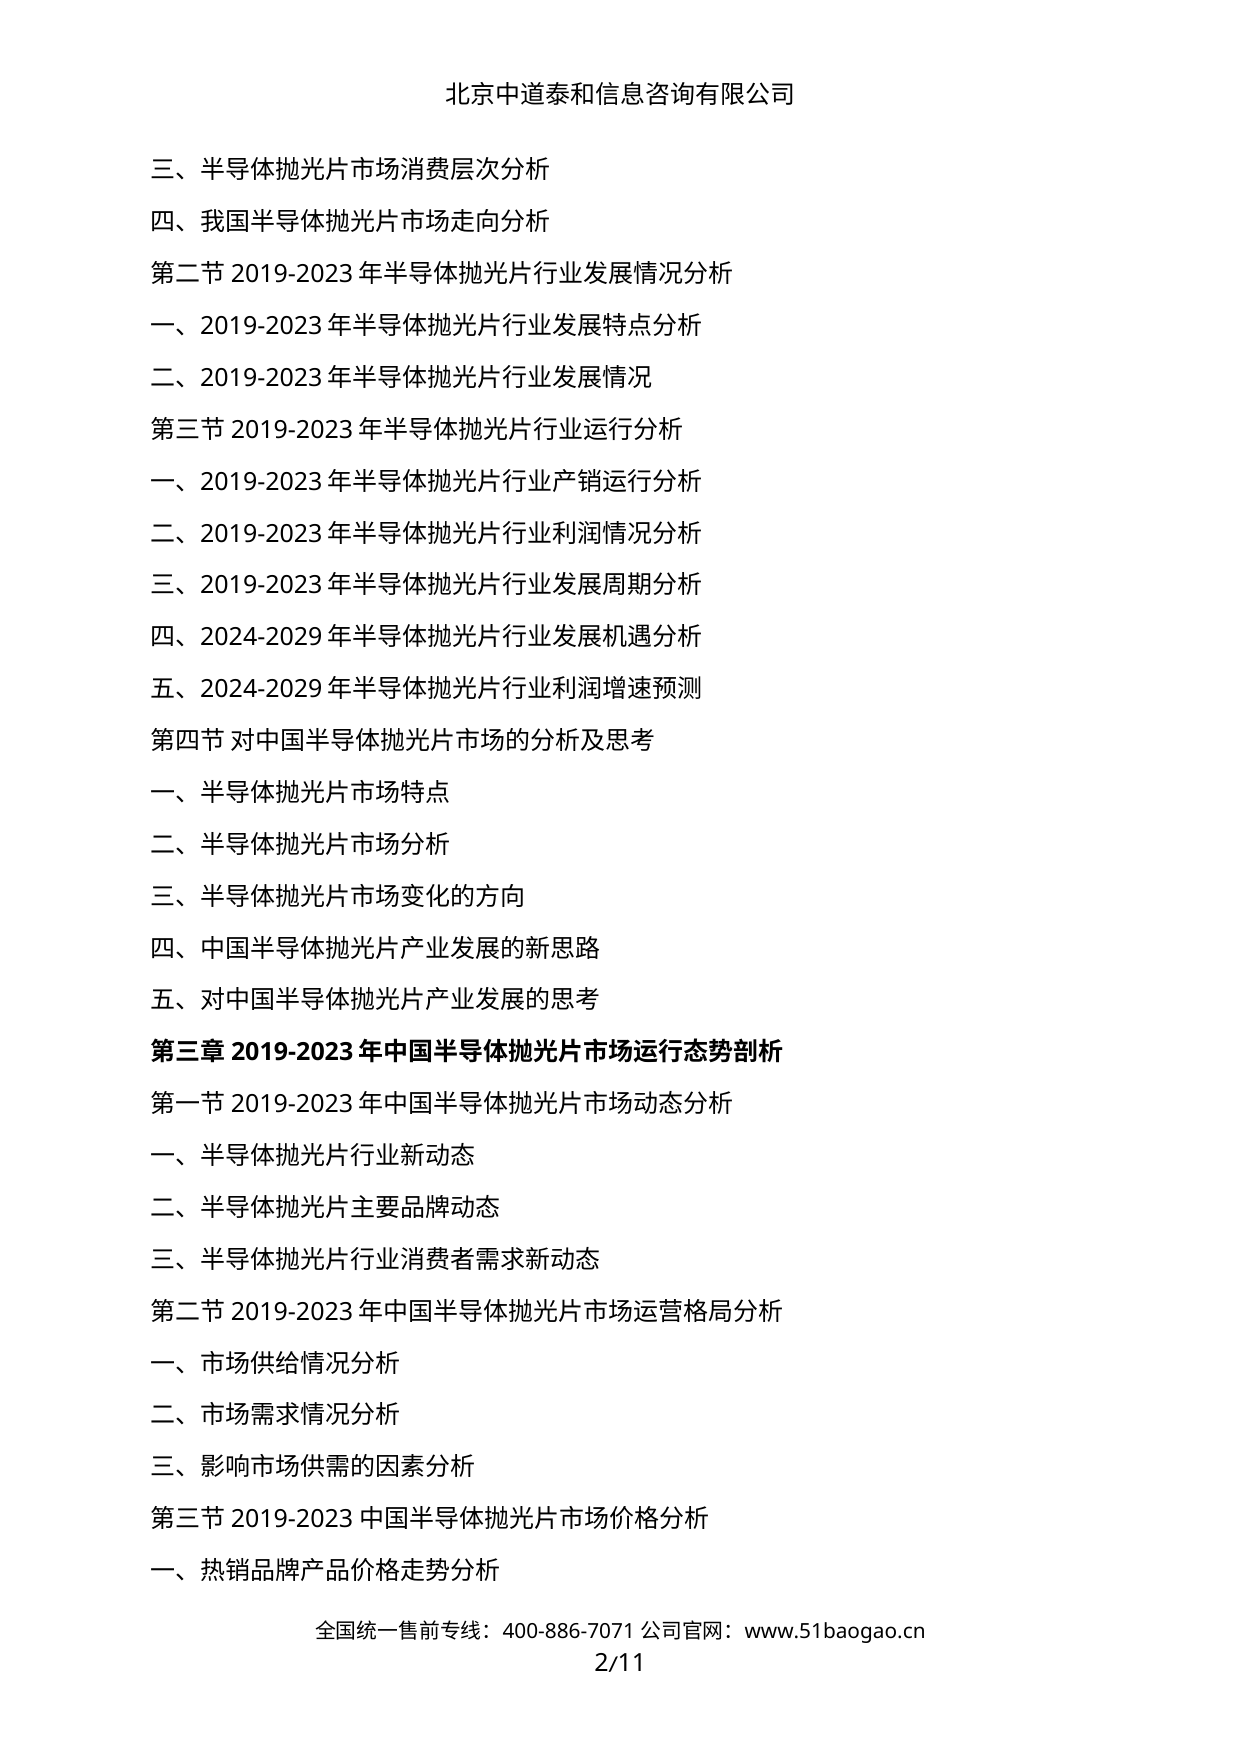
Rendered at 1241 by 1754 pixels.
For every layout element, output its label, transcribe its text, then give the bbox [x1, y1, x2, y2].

text 五、对中国半导体抛光片产业发展的思考 [150, 980, 1090, 1016]
text 第一节 2019-2023年中国半导体抛光片市场动态分析 [150, 1084, 1090, 1120]
text 一、2019-2023年半导体抛光片行业发展特点分析 [150, 306, 1090, 342]
text 第二节 2019-2023年半导体抛光片行业发展情况分析 [150, 254, 1090, 290]
text 五、2024-2029年半导体抛光片行业利润增速预测 [150, 669, 1090, 705]
text 二、2019-2023年半导体抛光片行业发展情况 [150, 357, 1090, 394]
text 一、2019-2023年半导体抛光片行业产销运行分析 [150, 461, 1090, 497]
text 二、市场需求情况分析 [150, 1395, 1090, 1431]
text 一、市场供给情况分析 [150, 1343, 1090, 1379]
text 三、半导体抛光片市场变化的方向 [150, 876, 1090, 912]
text 一、半导体抛光片行业新动态 [150, 1136, 1090, 1172]
text 三、影响市场供需的因素分析 [150, 1447, 1090, 1483]
text 第三章 2019-2023年中国半导体抛光片市场运行态势剖析 [150, 1032, 1090, 1068]
text 第三节 2019-2023年半导体抛光片行业运行分析 [150, 409, 1090, 446]
text 四、我国半导体抛光片市场走向分析 [150, 202, 1090, 238]
text 三、半导体抛光片市场消费层次分析 [150, 150, 1090, 186]
text 第四节 对中国半导体抛光片市场的分析及思考 [150, 721, 1090, 757]
text 三、2019-2023年半导体抛光片行业发展周期分析 [150, 565, 1090, 601]
text 三、半导体抛光片行业消费者需求新动态 [150, 1239, 1090, 1276]
text 第三节 2019-2023 中国半导体抛光片市场价格分析 [150, 1499, 1090, 1535]
text 二、半导体抛光片市场分析 [150, 824, 1090, 861]
text 一、热销品牌产品价格走势分析 [150, 1551, 1090, 1587]
text 四、中国半导体抛光片产业发展的新思路 [150, 928, 1090, 964]
text 四、2024-2029年半导体抛光片行业发展机遇分析 [150, 617, 1090, 653]
text 二、2019-2023年半导体抛光片行业利润情况分析 [150, 513, 1090, 549]
text 第二节 2019-2023年中国半导体抛光片市场运营格局分析 [150, 1291, 1090, 1327]
text 二、半导体抛光片主要品牌动态 [150, 1187, 1090, 1224]
text 一、半导体抛光片市场特点 [150, 772, 1090, 809]
